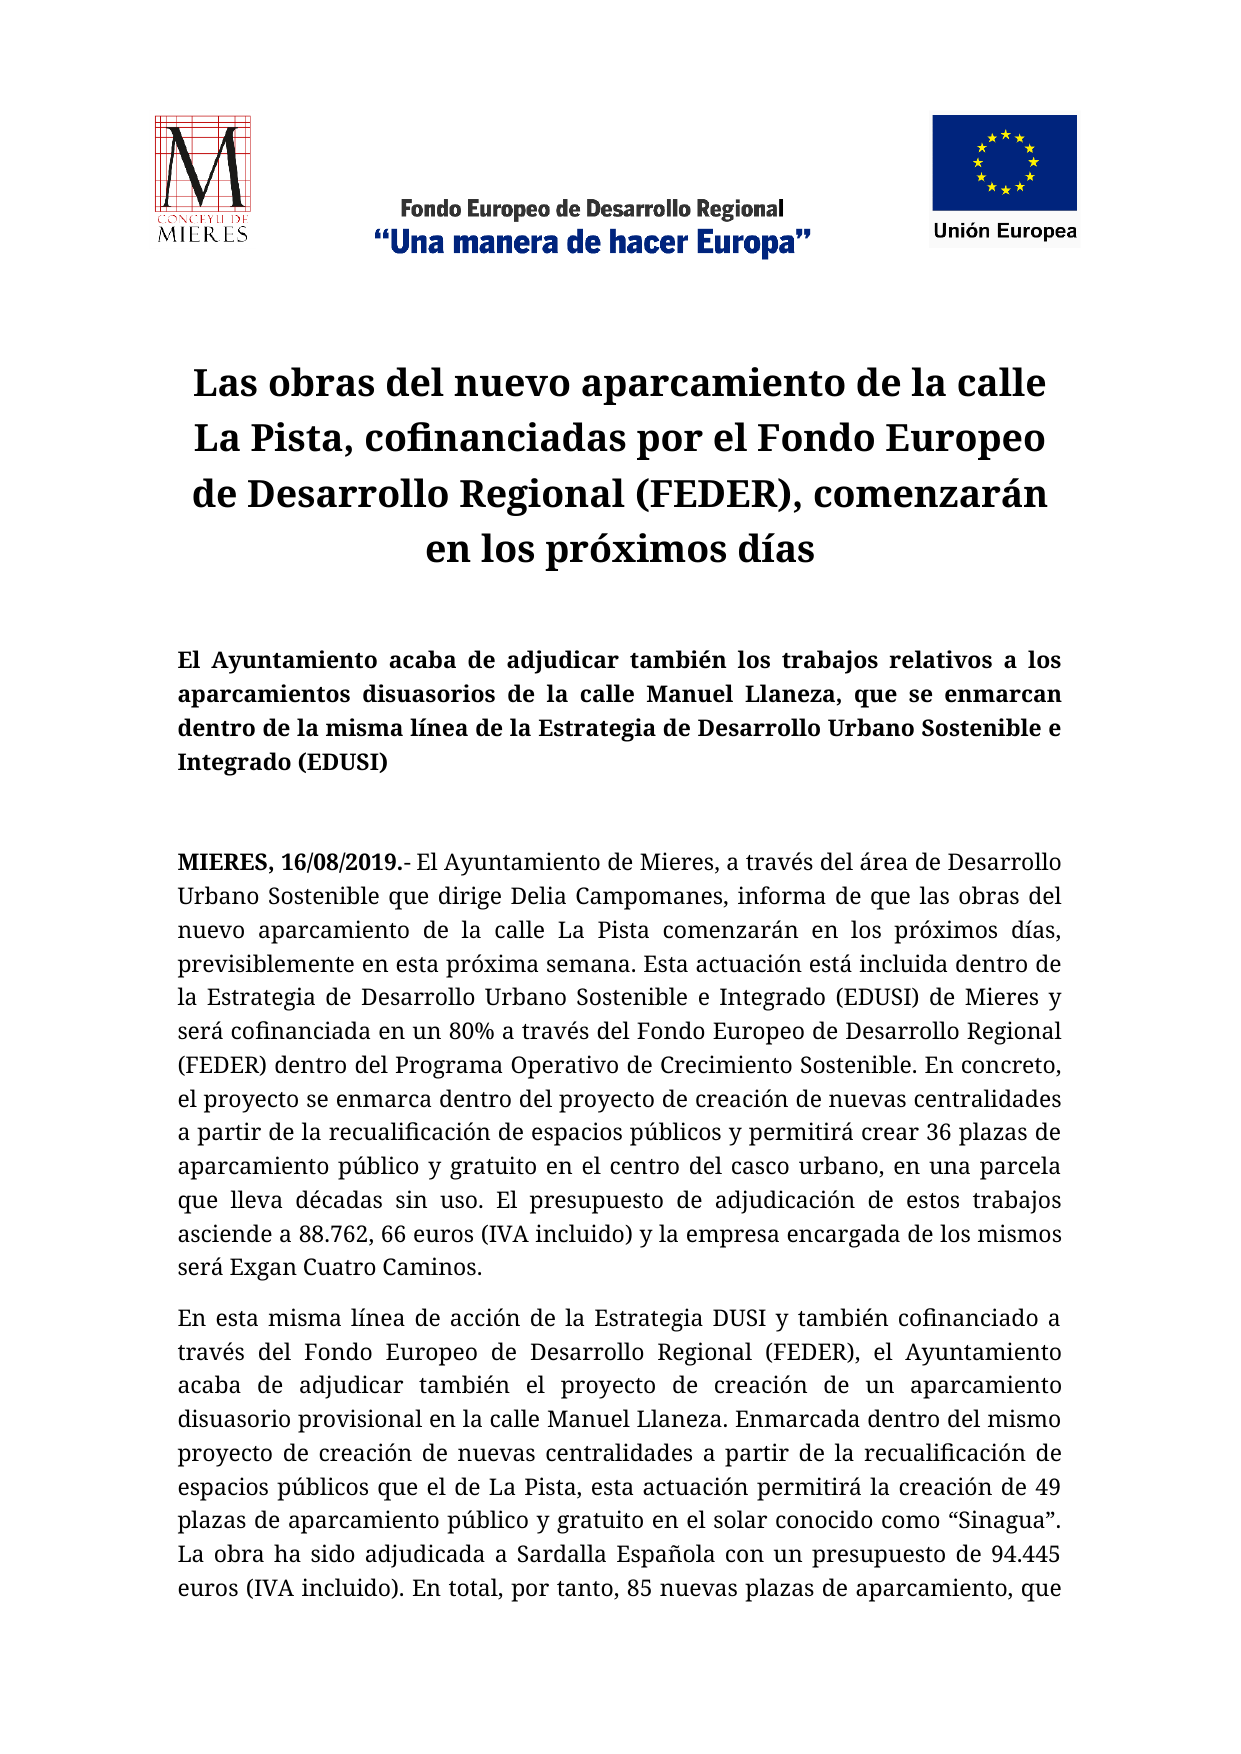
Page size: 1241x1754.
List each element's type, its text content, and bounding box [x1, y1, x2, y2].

text El Ayuntamiento acaba de adjudicar también los trabajos relativos a los aparcamientos disuasorios de la calle Manuel Llaneza, que se enmarcan dentro de la misma línea de la Estrategia de Desarrollo Urbano Sostenible e Integrado (EDUSI) [177, 644, 1063, 777]
text Las obras del nuevo aparcamiento de la calle La Pista, cofinanciadas por el Fondo Europeo de Desarrollo Regional (FEDER), comenzarán en los próximos días [177, 357, 1063, 573]
text MIERES, 16/08/2019.- El Ayuntamiento de Mieres, a través del área de Desarrollo Urbano Sostenible que dirige Delia Campomanes, informa de que las obras del nuevo aparcamiento de la calle La Pista comenzarán en los próximos días, previsiblemente en esta próxima semana. Esta actuación está incluida dentro de la Estrategia de Desarrollo Urbano Sostenible e Integrado (EDUSI) de Mieres y será cofinanciada en un 80% a través del Fondo Europeo de Desarrollo Regional (FEDER) dentro del Programa Operativo de Crecimiento Sostenible. En concreto, el proyecto se enmarca dentro del proyecto de creación de nuevas centralidades a partir de la recualificación de espacios públicos y permitirá crear 36 plazas de aparcamiento público y gratuito en el centro del casco urbano, en una parcela que lleva décadas sin uso. El presupuesto de adjudicación de estos trabajos asciende a 88.762, 66 euros (IVA incluido) y la empresa encargada de los mismos será Exgan Cuatro Caminos. [177, 846, 1063, 1282]
picture [31, 77, 1196, 271]
